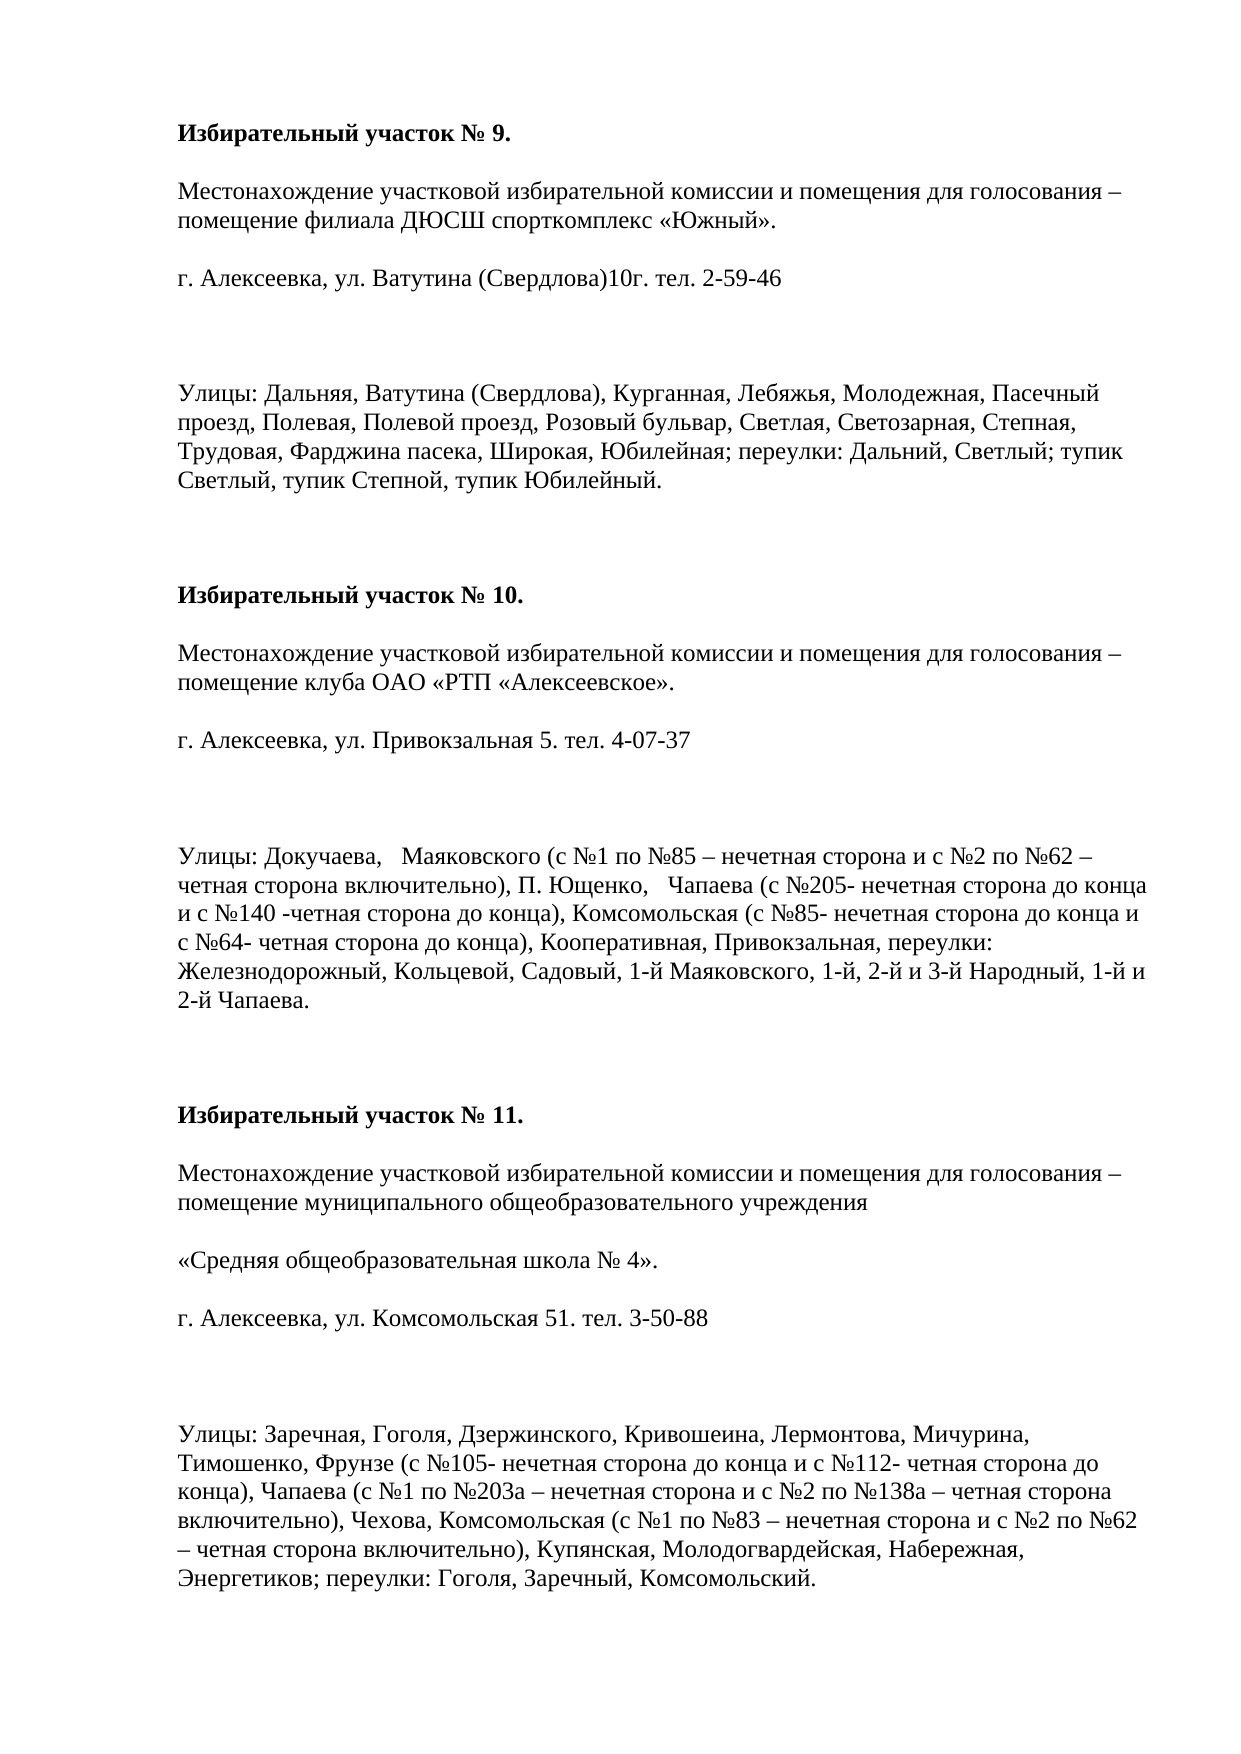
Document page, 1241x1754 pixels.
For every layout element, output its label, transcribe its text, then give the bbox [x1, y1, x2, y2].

text Улицы: Заречная, Гоголя, Дзержинского, Кривошеина, Лермонтова, Мичурина, Тимошенко, Фрунзе (с №105- нечетная сторона до конца и с №112- четная сторона до конца), Чапаева (с №1 по №203а – нечетная сторона и с №2 по №138а – четная сторона включительно), Чехова, Комсомольская (с №1 по №83 – нечетная сторона и с №2 по №62 – четная сторона включительно), Купянская, Молодогвардейская, Набережная, Энергетиков; переулки: Гоголя, Заречный, Комсомольский. [177, 1419, 1152, 1591]
text Улицы: Дальняя, Ватутина (Свердлова), Курганная, Лебяжья, Молодежная, Пасечный проезд, Полевая, Полевой проезд, Розовый бульвар, Светлая, Светозарная, Степная, Трудовая, Фарджина пасека, Широкая, Юбилейная; переулки: Дальний, Светлый; тупик Светлый, тупик Степной, тупик Юбилейный. [177, 378, 1152, 493]
text Улицы: Докучаева, Маяковского (с №1 по №85 – нечетная сторона и с №2 по №62 – четная сторона включительно), П. Ющенко, Чапаева (с №205- нечетная сторона до конца и с №140 -четная сторона до конца), Комсомольская (с №85- нечетная сторона до конца и с №64- четная сторона до конца), Кооперативная, Привокзальная, переулки: Железнодорожный, Кольцевой, Садовый, 1-й Маяковского, 1-й, 2-й и 3-й Народный, 1-й и 2-й Чапаева. [177, 841, 1152, 1013]
table_header Избирательный участок № 9. Местонахождение участковой избирательной комиссии и помещения для голосования – помещение филиала ДЮСШ спорткомплекс «Южный». г. Алексеевка, ул. Ватутина (Свердлова)10г. тел. 2-59-46 [177, 118, 1152, 291]
table_header Избирательный участок № 11. Местонахождение участковой избирательной комиссии и помещения для голосования – помещение муниципального общеобразовательного учреждения «Средняя общеобразовательная школа № 4». г. Алексеевка, ул. Комсомольская 51. тел. 3-50-88 [177, 1101, 1152, 1332]
table_header Избирательный участок № 10. Местонахождение участковой избирательной комиссии и помещения для голосования – помещение клуба ОАО «РТП «Алексеевское». г. Алексеевка, ул. Привокзальная 5. тел. 4-07-37 [177, 581, 1152, 754]
